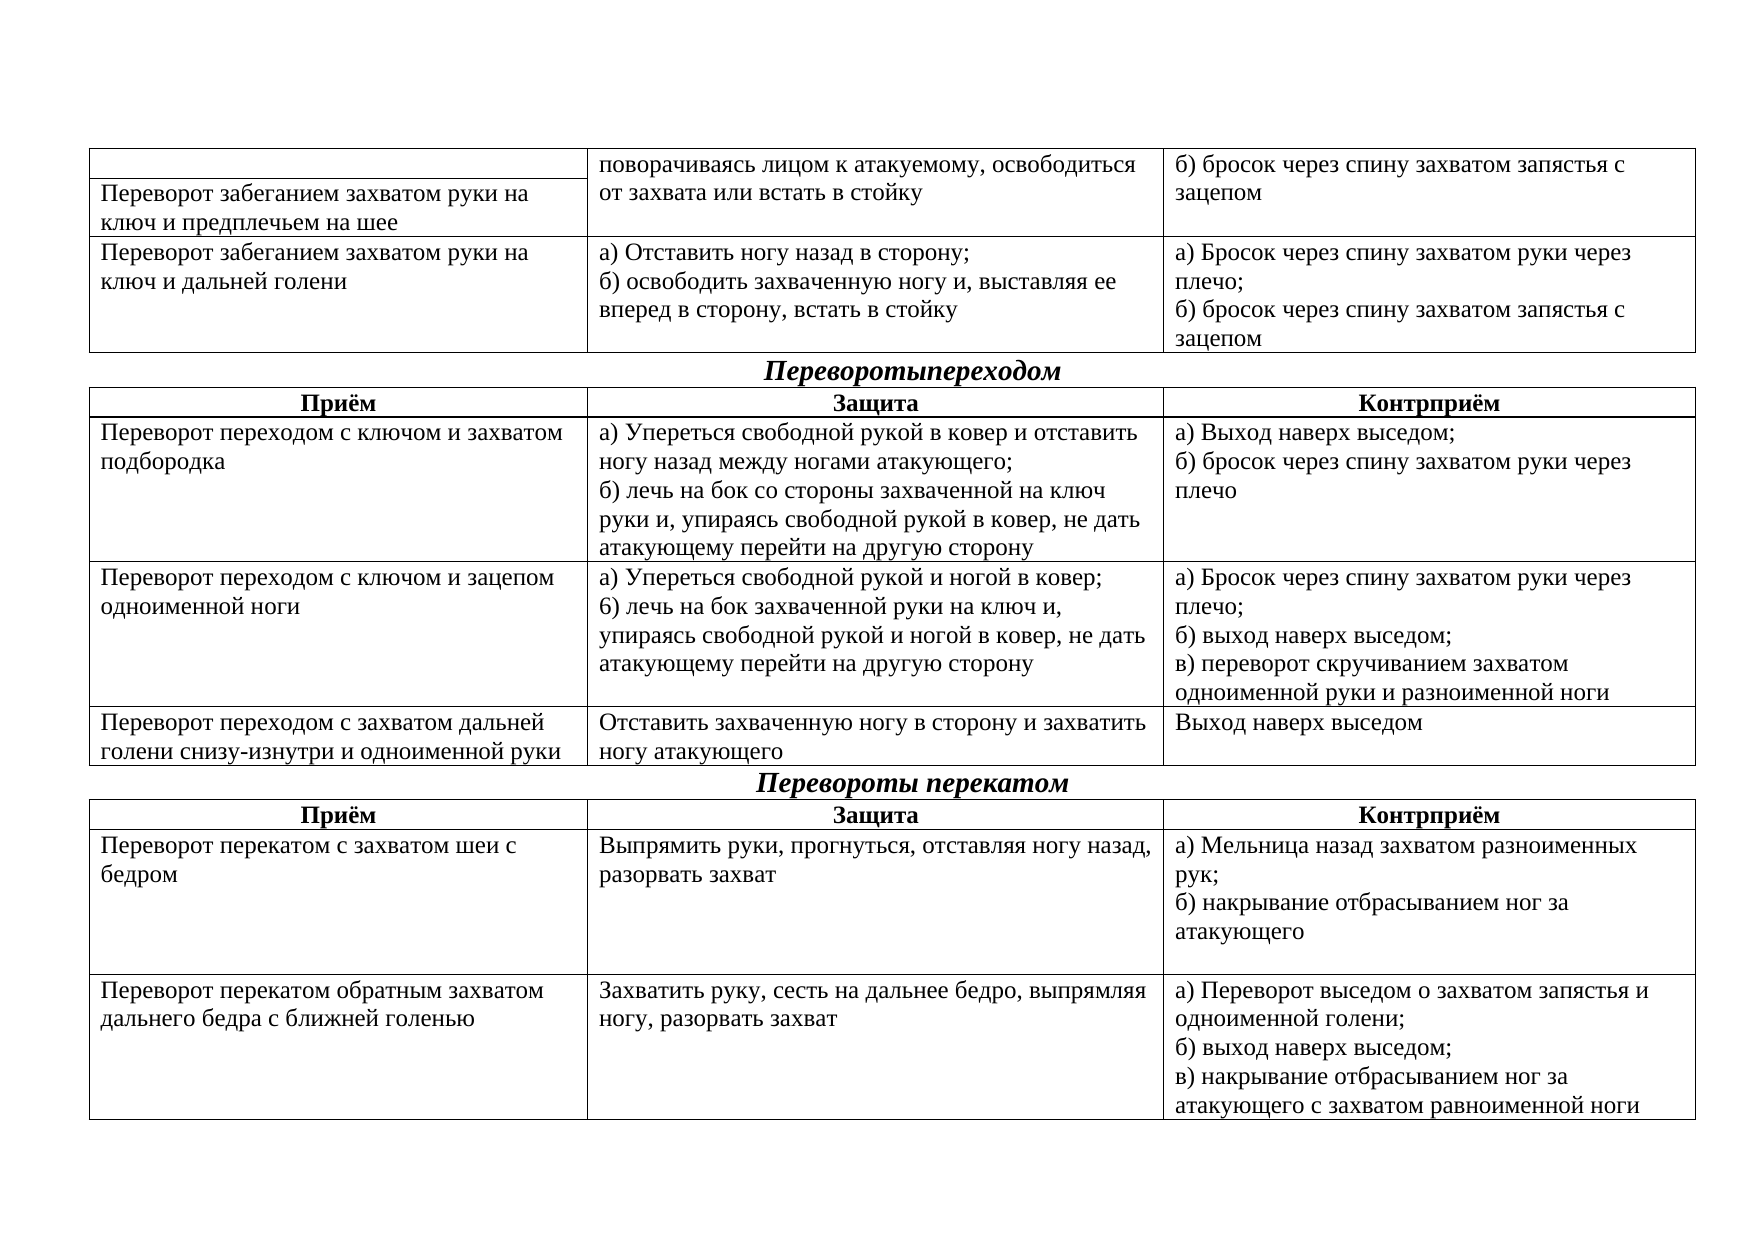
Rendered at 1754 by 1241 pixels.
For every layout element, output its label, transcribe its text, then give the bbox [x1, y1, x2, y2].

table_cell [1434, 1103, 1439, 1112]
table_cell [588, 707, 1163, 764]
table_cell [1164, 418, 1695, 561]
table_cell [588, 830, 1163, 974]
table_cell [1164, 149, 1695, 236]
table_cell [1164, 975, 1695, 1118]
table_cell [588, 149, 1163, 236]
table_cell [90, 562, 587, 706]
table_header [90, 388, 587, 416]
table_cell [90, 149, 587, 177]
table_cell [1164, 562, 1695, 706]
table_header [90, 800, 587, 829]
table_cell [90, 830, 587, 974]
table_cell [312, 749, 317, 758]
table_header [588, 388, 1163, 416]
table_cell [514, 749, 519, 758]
text Переворотыпереходом [89, 353, 1665, 387]
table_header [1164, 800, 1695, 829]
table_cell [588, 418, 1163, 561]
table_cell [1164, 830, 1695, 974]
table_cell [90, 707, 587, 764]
text Перевороты перекатом [89, 766, 1665, 799]
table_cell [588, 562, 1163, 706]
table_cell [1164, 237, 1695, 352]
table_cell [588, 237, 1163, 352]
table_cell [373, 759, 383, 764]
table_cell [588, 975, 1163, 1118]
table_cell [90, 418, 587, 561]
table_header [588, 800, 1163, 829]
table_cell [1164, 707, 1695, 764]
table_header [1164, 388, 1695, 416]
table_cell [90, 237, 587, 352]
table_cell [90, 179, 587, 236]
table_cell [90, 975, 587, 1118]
